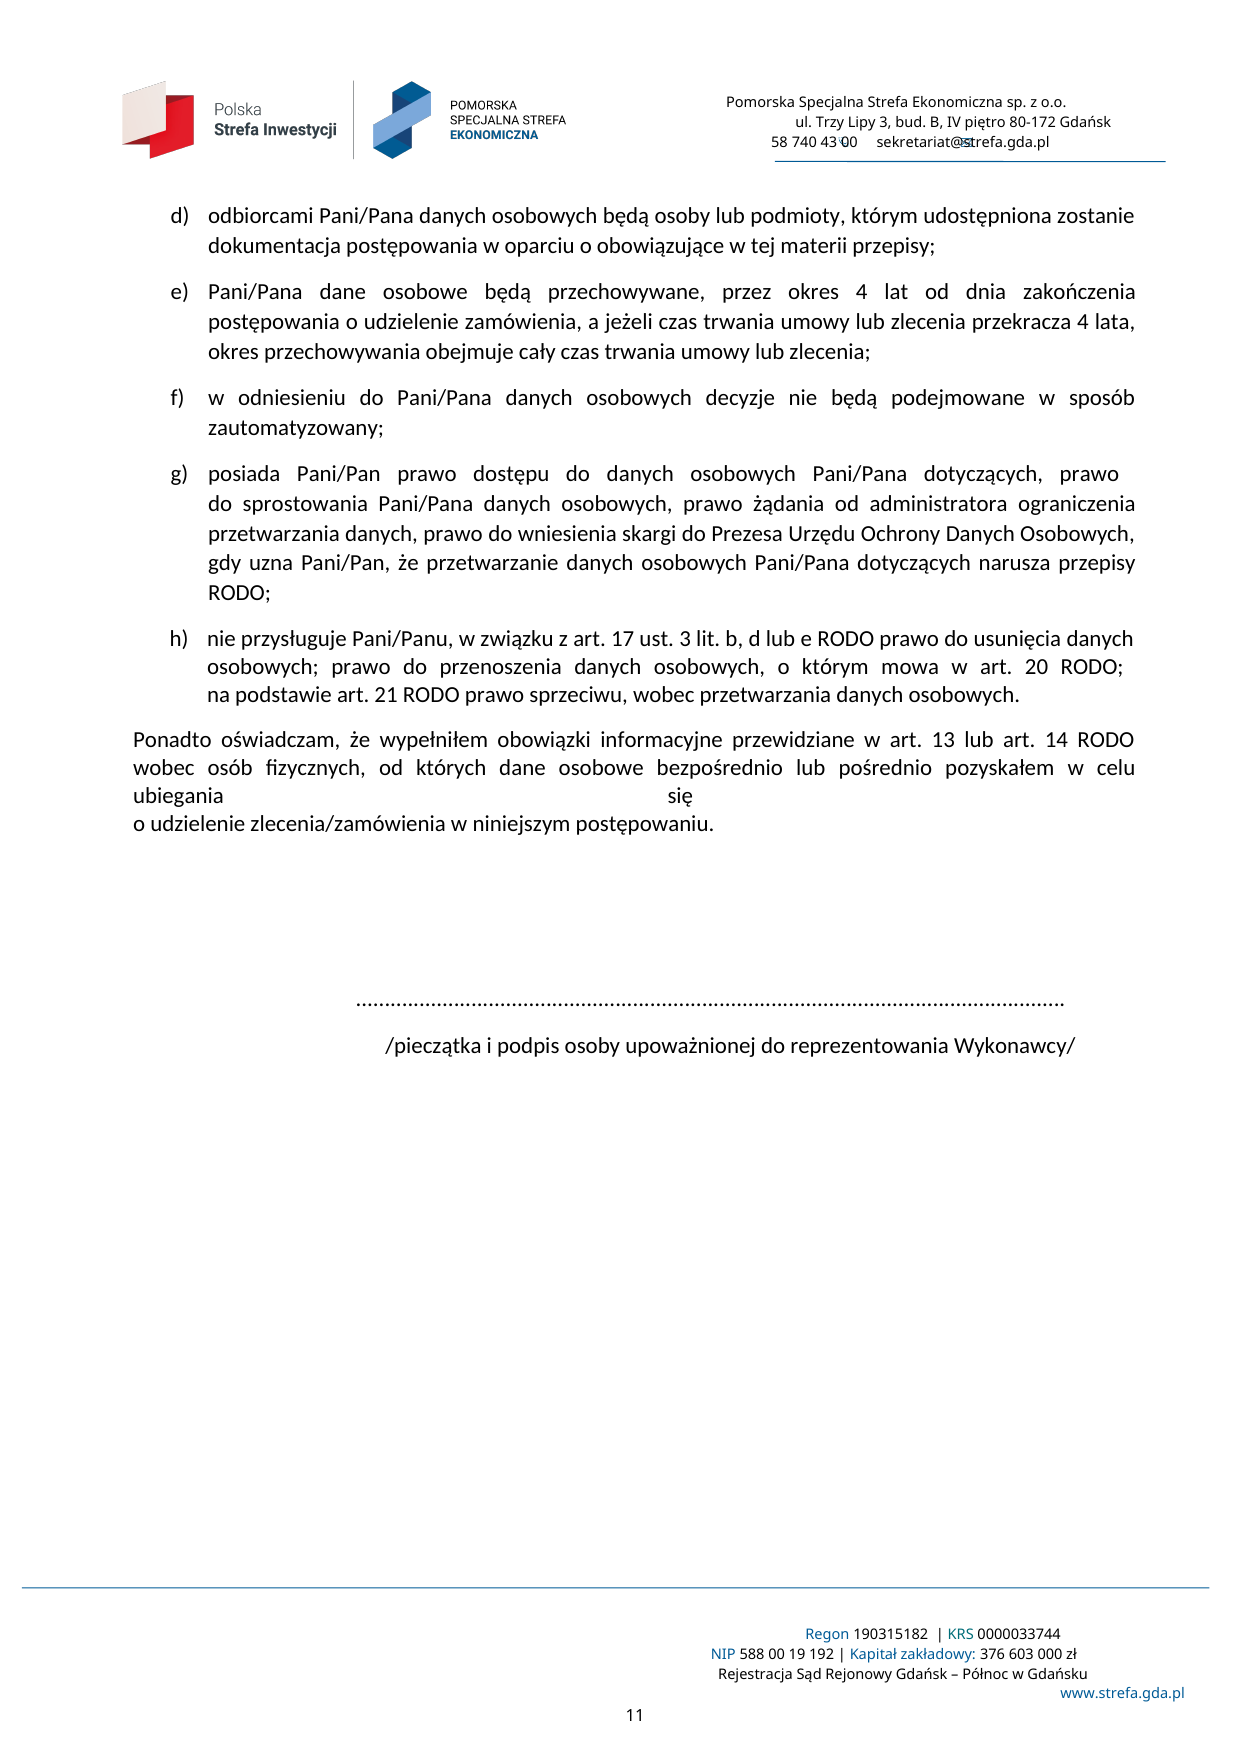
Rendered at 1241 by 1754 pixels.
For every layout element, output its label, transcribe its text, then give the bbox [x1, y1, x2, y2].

picture [960, 138, 972, 147]
picture [838, 137, 843, 147]
list posiada Pani/Pan prawo dostępu do danych osobowych Pani/Pana dotyczących, prawo do sprostowania Pani/Pana danych osobowych, prawo żądania od administratora ograniczenia przetwarzania danych, prawo do wniesienia skargi do Prezesa Urzędu Ochrony Danych Osobowych, gdy uzna Pani/Pan, że przetwarzanie danych osobowych Pani/Pana dotyczących narusza przepisy RODO; [170, 459, 1137, 606]
list nie przysługuje Pani/Panu, w związku z art. 17 ust. 3 lit. b, d lub e RODO prawo do usunięcia danych osobowych; prawo do przenoszenia danych osobowych, o którym mowa w art. 20 RODO; na podstawie art. 21 RODO prawo sprzeciwu, wobec przetwarzania danych osobowych. [169, 624, 1137, 708]
list ........................................................................................................................... [355, 984, 1137, 1012]
picture [100, 69, 566, 167]
list w odniesieniu do Pani/Pana danych osobowych decyzje nie będą podejmowane w sposób zautomatyzowany; [170, 383, 1137, 441]
list odbiorcami Pani/Pana danych osobowych będą osoby lub podmioty, którym udostępniona zostanie dokumentacja postępowania w oparciu o obowiązujące w tej materii przepisy; [170, 201, 1137, 259]
text Ponadto oświadczam, że wypełniłem obowiązki informacyjne przewidziane w art. 13 lub art. 14 RODO wobec osób fizycznych, od których dane osobowe bezpośrednio lub pośrednio pozyskałem w celu ubiegania się o udzielenie zlecenia/zamówienia w niniejszym postępowaniu. [133, 725, 1137, 837]
list Pani/Pana dane osobowe będą przechowywane, przez okres 4 lat od dnia zakończenia postępowania o udzielenie zamówienia, a jeżeli czas trwania umowy lub zlecenia przekracza 4 lata, okres przechowywania obejmuje cały czas trwania umowy lub zlecenia; [170, 277, 1137, 365]
text /pieczątka i podpis osoby upoważnionej do reprezentowania Wykonawcy/ [133, 1031, 1137, 1059]
